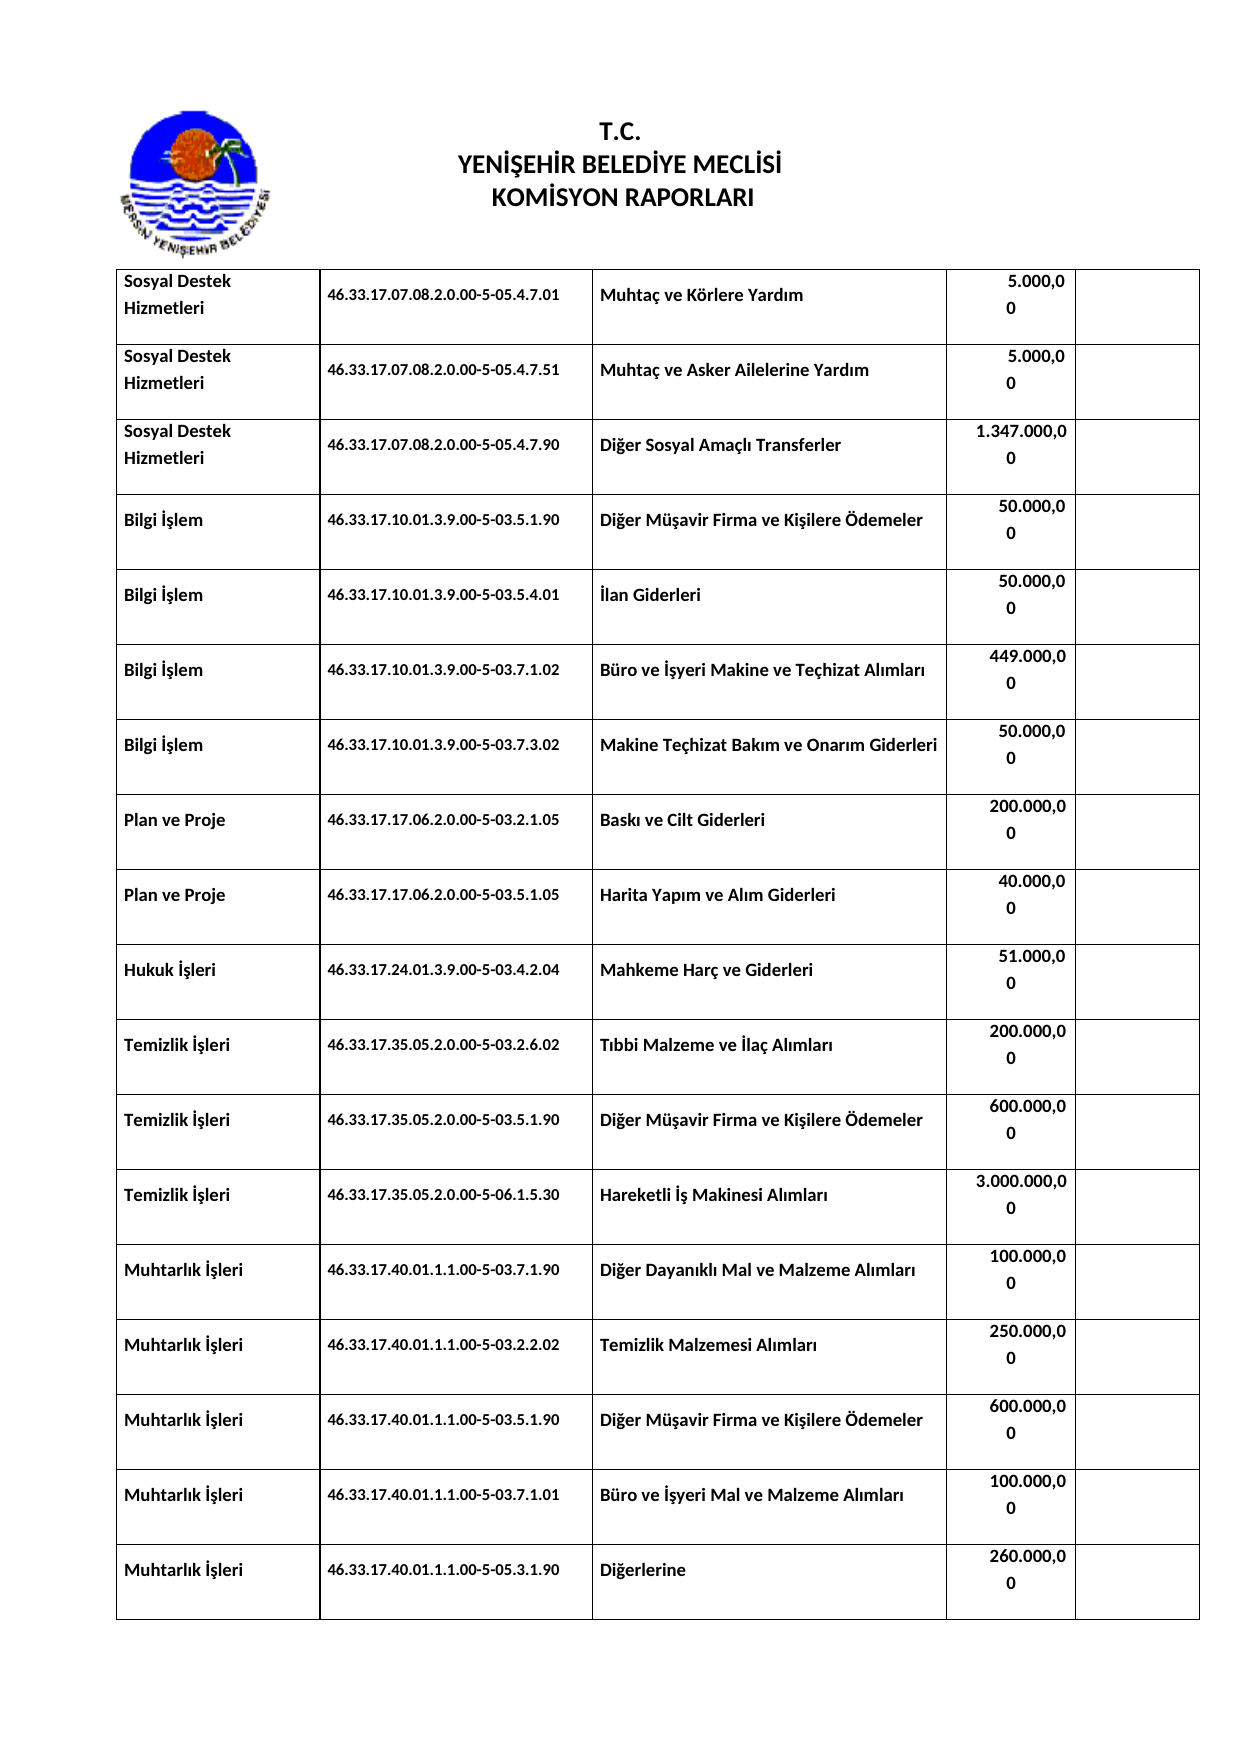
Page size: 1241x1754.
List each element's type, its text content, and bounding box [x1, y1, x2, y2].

table_cell 46.33.17.17.06.2.0.00-5-03.5.1.05 [321, 870, 592, 943]
table_cell 46.33.17.24.01.3.9.00-5-03.4.2.04 [321, 945, 592, 1018]
table_cell Bilgi İşlem [117, 495, 319, 568]
table_cell İlan Giderleri [593, 570, 946, 643]
table_cell Muhtarlık İşleri [117, 1470, 319, 1543]
table_cell Temizlik Malzemesi Alımları [593, 1320, 946, 1393]
table_cell [1076, 645, 1199, 718]
table_cell [1076, 495, 1199, 568]
table_cell 46.33.17.10.01.3.9.00-5-03.5.4.01 [321, 570, 592, 643]
table_cell Mahkeme Harç ve Giderleri [593, 945, 946, 1018]
table_cell 46.33.17.35.05.2.0.00-5-03.5.1.90 [321, 1095, 592, 1168]
table_cell 200.000,00 [947, 795, 1075, 868]
table_cell Bilgi İşlem [117, 645, 319, 718]
table_cell Diğer Müşavir Firma ve Kişilere Ödemeler [593, 1395, 946, 1468]
table_cell Plan ve Proje [117, 870, 319, 943]
table_cell Sosyal Destek Hizmetleri [117, 270, 319, 343]
table_cell Hareketli İş Makinesi Alımları [593, 1170, 946, 1243]
table_cell Diğer Sosyal Amaçlı Transferler [593, 420, 946, 493]
table_cell 5.000,00 [947, 345, 1075, 418]
table_cell Muhtarlık İşleri [117, 1320, 319, 1393]
picture [118, 101, 275, 269]
table_cell [1076, 720, 1199, 793]
table_cell Makine Teçhizat Bakım ve Onarım Giderleri [593, 720, 946, 793]
table_cell 5.000,00 [947, 270, 1075, 343]
table_cell 46.33.17.07.08.2.0.00-5-05.4.7.51 [321, 345, 592, 418]
table_cell Muhtaç ve Asker Ailelerine Yardım [593, 345, 946, 418]
table_cell 51.000,00 [947, 945, 1075, 1018]
table_cell Diğer Müşavir Firma ve Kişilere Ödemeler [593, 1095, 946, 1168]
table_cell 449.000,00 [947, 645, 1075, 718]
table_cell Diğer Dayanıklı Mal ve Malzeme Alımları [593, 1245, 946, 1318]
table_cell 600.000,00 [947, 1095, 1075, 1168]
table_cell 100.000,00 [947, 1470, 1075, 1543]
table_cell 3.000.000,00 [947, 1170, 1075, 1243]
table_cell Hukuk İşleri [117, 945, 319, 1018]
table_cell 46.33.17.40.01.1.1.00-5-03.5.1.90 [321, 1395, 592, 1468]
table_cell [1076, 420, 1199, 493]
table_cell [1076, 570, 1199, 643]
table_cell Diğer Müşavir Firma ve Kişilere Ödemeler [593, 495, 946, 568]
table_cell 46.33.17.35.05.2.0.00-5-03.2.6.02 [321, 1020, 592, 1093]
table_cell Diğerlerine [593, 1545, 946, 1618]
table_cell [1076, 1470, 1199, 1543]
table_cell 46.33.17.10.01.3.9.00-5-03.7.1.02 [321, 645, 592, 718]
table_cell Bilgi İşlem [117, 720, 319, 793]
table_cell Baskı ve Cilt Giderleri [593, 795, 946, 868]
table_cell [1076, 1395, 1199, 1468]
table_cell [1076, 345, 1199, 418]
table_cell [1076, 1320, 1199, 1393]
table_cell Temizlik İşleri [117, 1170, 319, 1243]
table_cell 250.000,00 [947, 1320, 1075, 1393]
table_cell 46.33.17.07.08.2.0.00-5-05.4.7.01 [321, 270, 592, 343]
table_cell [1076, 945, 1199, 1018]
table_cell Harita Yapım ve Alım Giderleri [593, 870, 946, 943]
table_cell 100.000,00 [947, 1245, 1075, 1318]
table_cell Muhtarlık İşleri [117, 1395, 319, 1468]
table_cell 600.000,00 [947, 1395, 1075, 1468]
table_cell 50.000,00 [947, 720, 1075, 793]
table_cell [1076, 870, 1199, 943]
table_cell [1076, 1020, 1199, 1093]
table_cell 46.33.17.40.01.1.1.00-5-05.3.1.90 [321, 1545, 592, 1618]
table_cell [1076, 795, 1199, 868]
table_cell 46.33.17.17.06.2.0.00-5-03.2.1.05 [321, 795, 592, 868]
table_cell [1076, 1095, 1199, 1168]
table_cell Muhtarlık İşleri [117, 1245, 319, 1318]
table_cell 46.33.17.40.01.1.1.00-5-03.7.1.01 [321, 1470, 592, 1543]
table_cell Muhtarlık İşleri [117, 1545, 319, 1618]
table_cell 46.33.17.40.01.1.1.00-5-03.7.1.90 [321, 1245, 592, 1318]
table_cell 46.33.17.40.01.1.1.00-5-03.2.2.02 [321, 1320, 592, 1393]
table_cell 46.33.17.10.01.3.9.00-5-03.7.3.02 [321, 720, 592, 793]
table_cell [1076, 1545, 1199, 1618]
table_cell [1076, 1245, 1199, 1318]
table_cell 50.000,00 [947, 495, 1075, 568]
table_cell Tıbbi Malzeme ve İlaç Alımları [593, 1020, 946, 1093]
table_cell 200.000,00 [947, 1020, 1075, 1093]
table_cell Temizlik İşleri [117, 1020, 319, 1093]
table_cell Muhtaç ve Körlere Yardım [593, 270, 946, 343]
table_cell Temizlik İşleri [117, 1095, 319, 1168]
table_cell Sosyal Destek Hizmetleri [117, 420, 319, 493]
table_cell Büro ve İşyeri Mal ve Malzeme Alımları [593, 1470, 946, 1543]
table_cell 40.000,00 [947, 870, 1075, 943]
table_cell Büro ve İşyeri Makine ve Teçhizat Alımları [593, 645, 946, 718]
table_cell Sosyal Destek Hizmetleri [117, 345, 319, 418]
table_cell 50.000,00 [947, 570, 1075, 643]
table_cell 46.33.17.07.08.2.0.00-5-05.4.7.90 [321, 420, 592, 493]
table_cell Bilgi İşlem [117, 570, 319, 643]
table_cell [1076, 1170, 1199, 1243]
table_cell 260.000,00 [947, 1545, 1075, 1618]
table_cell 46.33.17.35.05.2.0.00-5-06.1.5.30 [321, 1170, 592, 1243]
table_cell 46.33.17.10.01.3.9.00-5-03.5.1.90 [321, 495, 592, 568]
table_cell [1076, 270, 1199, 343]
table_cell Plan ve Proje [117, 795, 319, 868]
table_cell 1.347.000,00 [947, 420, 1075, 493]
